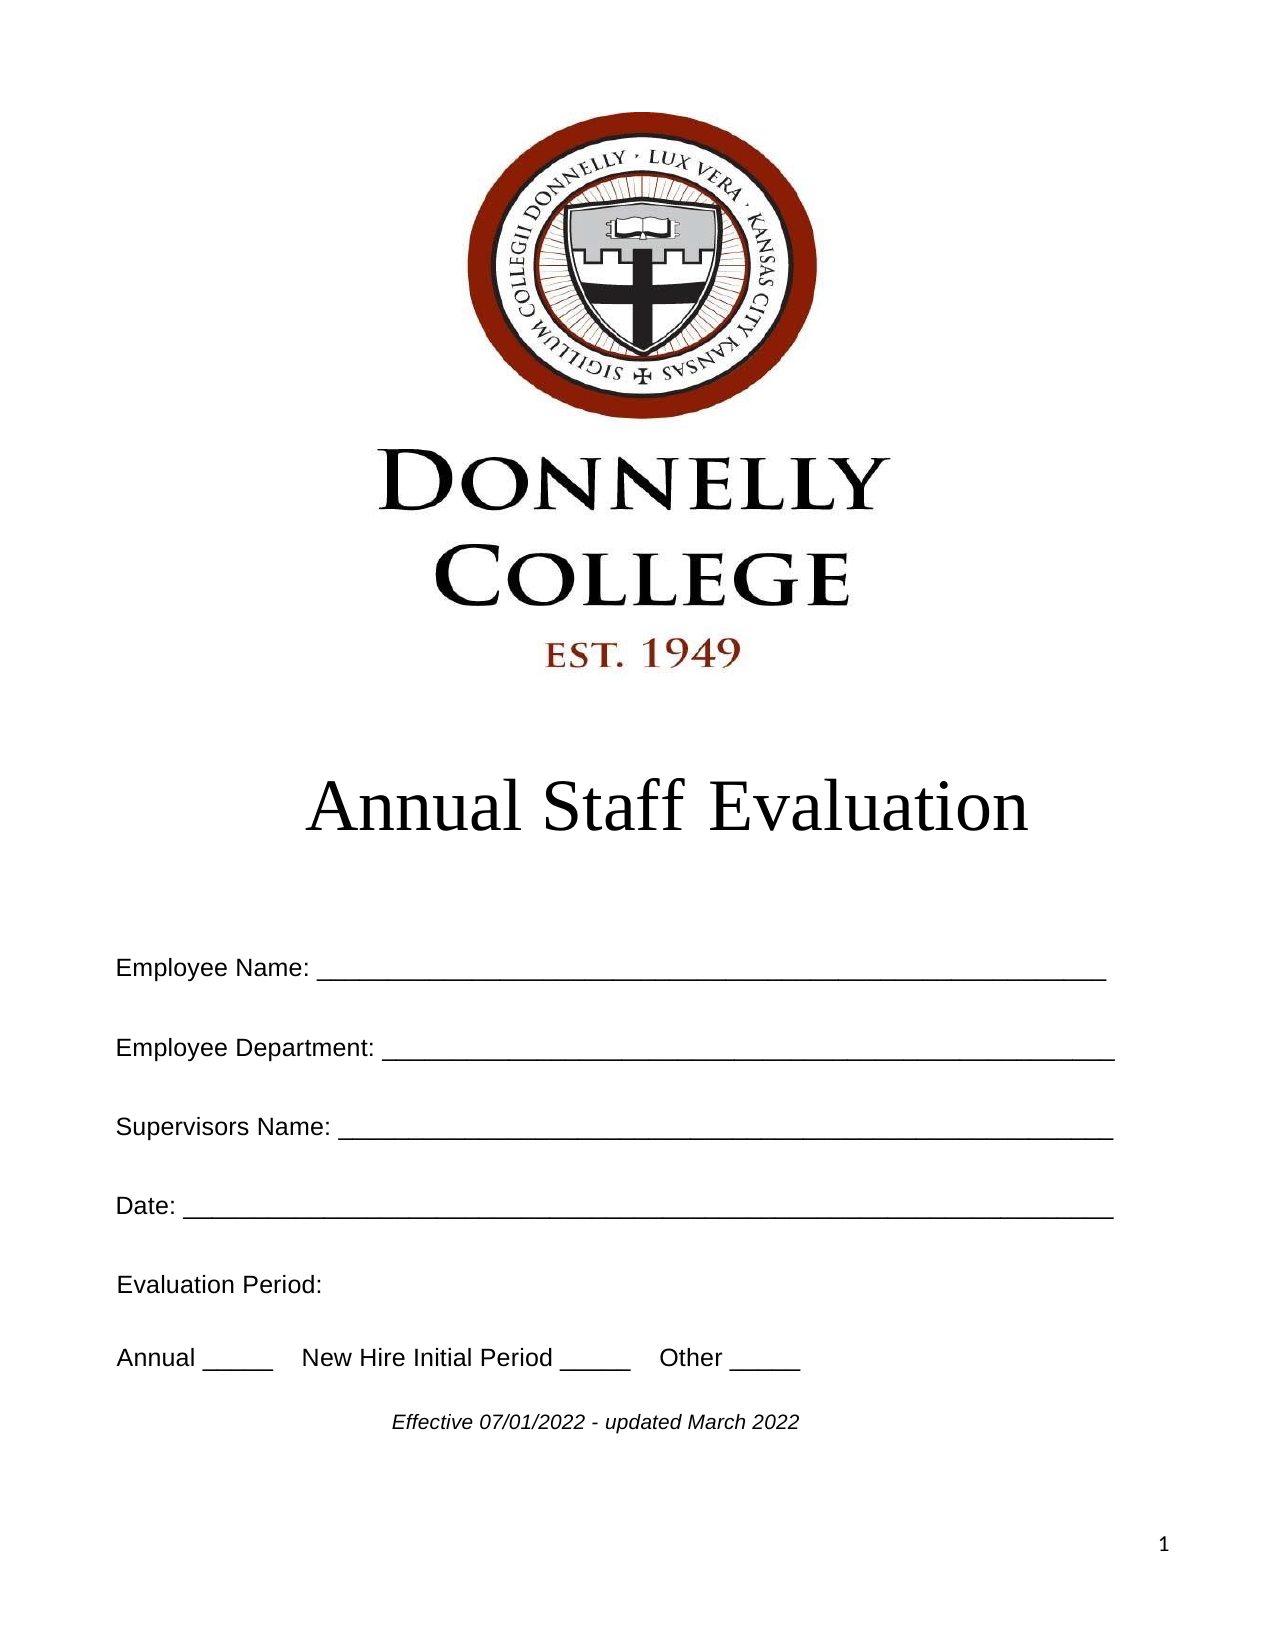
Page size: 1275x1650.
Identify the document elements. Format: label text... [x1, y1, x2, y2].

text Evaluation Period: Annual _____ New Hire Initial Period _____ Other _____ [115, 1230, 1188, 1371]
picture [371, 112, 912, 676]
text Employee Name: ________________________________________________________ [115, 953, 1158, 982]
text Employee Department: ____________________________________________________ [115, 1032, 1158, 1061]
text Effective 07/01/2022 - updated March 2022 [317, 1410, 1192, 1434]
text Date: __________________________________________________________________ [115, 1191, 1158, 1219]
text Annual Staff Evaluation [142, 676, 1192, 846]
text Supervisors Name: _______________________________________________________ [115, 1112, 1158, 1140]
